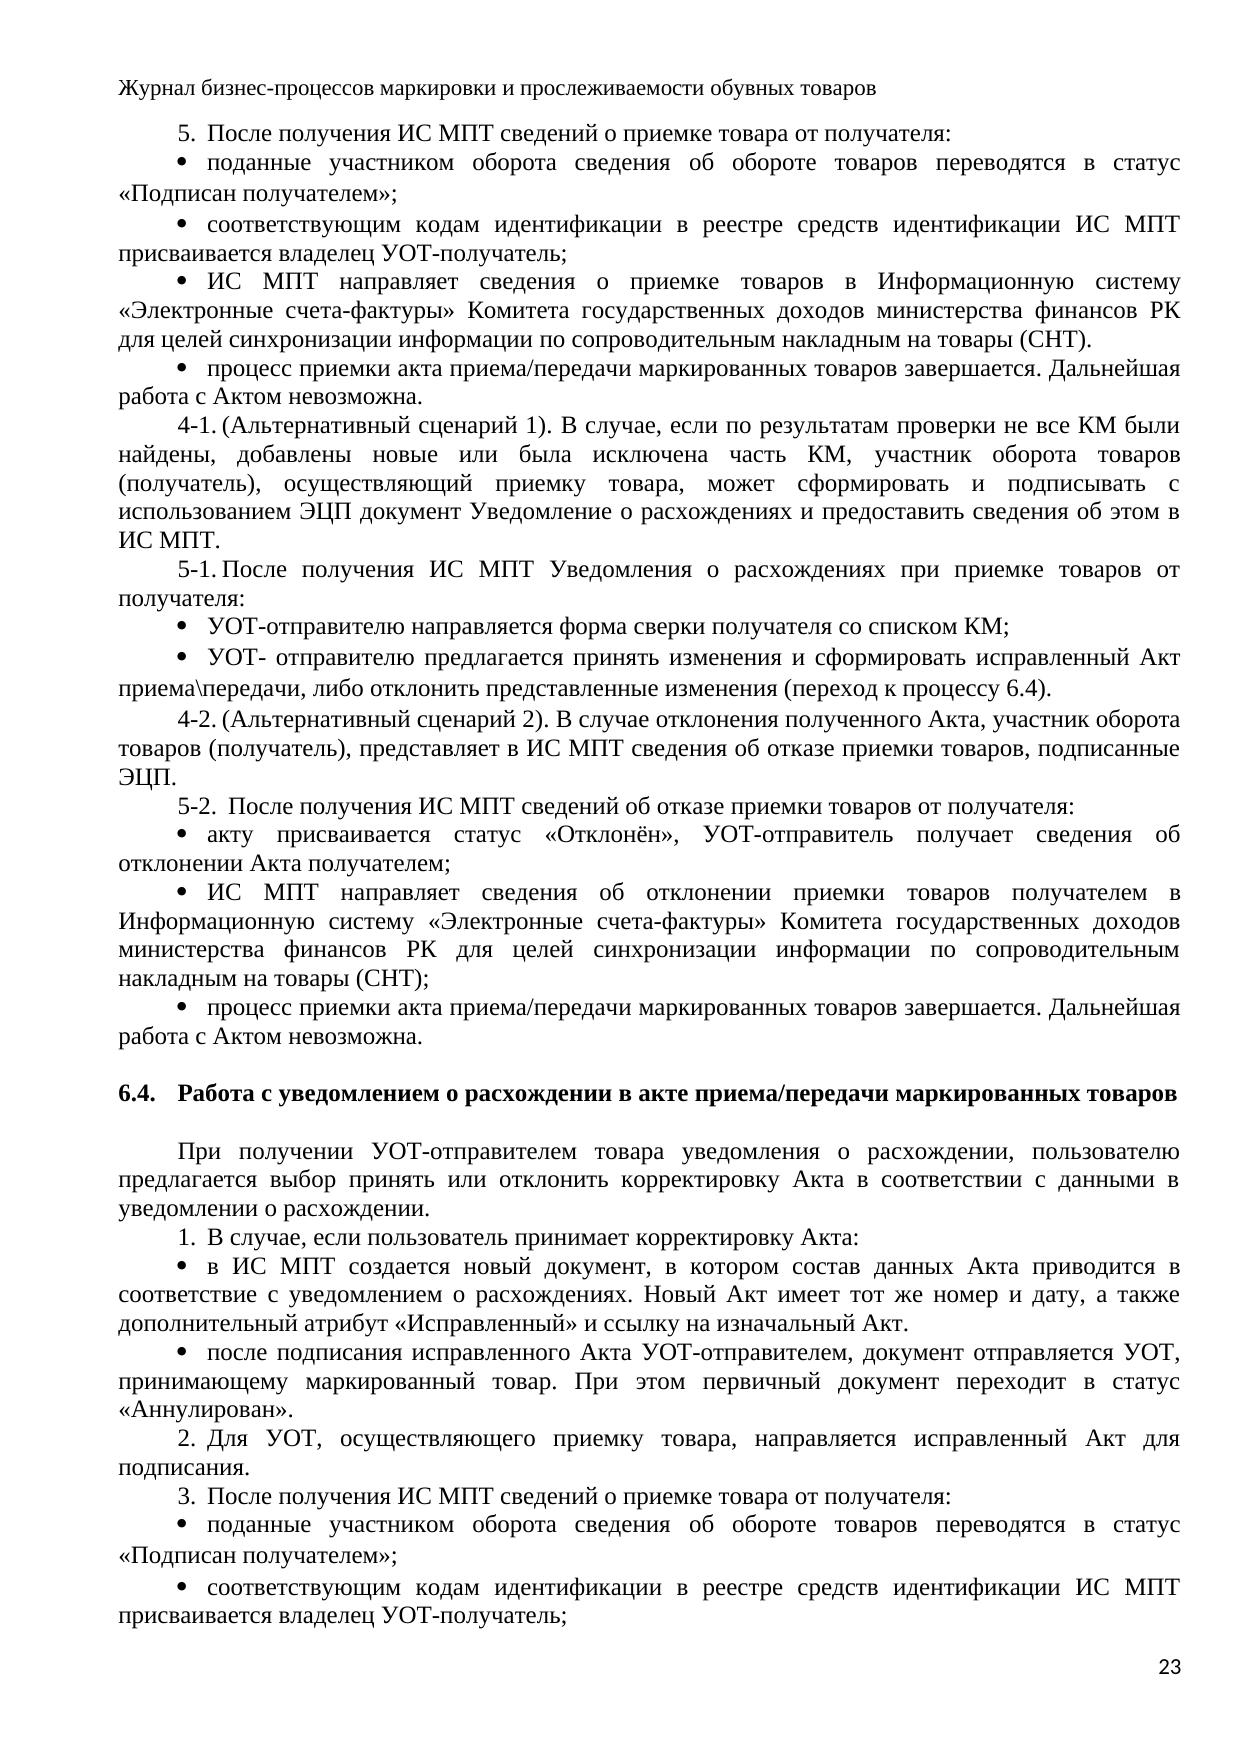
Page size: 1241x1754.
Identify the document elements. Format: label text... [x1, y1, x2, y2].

list Работа с уведомлением о расхождении в акте приема/передачи маркированных товаров [118, 1078, 1181, 1107]
list После получения ИС МПТ сведений о приемке товара от получателя: [118, 118, 1181, 147]
list ИС МПТ направляет сведения о приемке товаров в Информационную систему «Электронные счета-фактуры» Комитета государственных доходов министерства финансов РК для целей синхронизации информации по сопроводительным накладным на товары (СНТ). [118, 266, 1181, 353]
list УОТ- отправителю предлагается принять изменения и сформировать исправленный Акт приема\передачи, либо отклонить представленные изменения (переход к процессу 6.4). [118, 642, 1181, 702]
list в ИС МПТ создается новый документ, в котором состав данных Акта приводится в соответствие с уведомлением о расхождениях. Новый Акт имеет тот же номер и дату, а также дополнительный атрибут «Исправленный» и ссылку на изначальный Акт. [118, 1251, 1181, 1337]
list После получения ИС МПТ Уведомления о расхождениях при приемке товаров от получателя: [118, 554, 1181, 611]
list поданные участником оборота сведения об обороте товаров переводятся в статус «Подписан получателем»; [118, 1509, 1181, 1569]
list После получения ИС МПТ сведений о приемке товара от получателя: [118, 1481, 1181, 1509]
list Для УОТ, осуществляющего приемку товара, направляется исправленный Акт для подписания. [118, 1423, 1181, 1481]
list При получении УОТ-отправителем товара уведомления о расхождении, пользователю предлагается выбор принять или отклонить корректировку Акта в соответствии с данными в уведомлении о расхождении. [118, 1136, 1181, 1222]
list УОТ-отправителю направляется форма сверки получателя со списком КМ; [118, 611, 1181, 640]
list ИС МПТ направляет сведения об отклонении приемки товаров получателем в Информационную систему «Электронные счета-фактуры» Комитета государственных доходов министерства финансов РК для целей синхронизации информации по сопроводительным накладным на товары (СНТ); [118, 877, 1181, 992]
list процесс приемки акта приема/передачи маркированных товаров завершается. Дальнейшая работа с Актом невозможна. [118, 992, 1181, 1049]
list после подписания исправленного Акта УОТ-отправителем, документ отправляется УОТ, принимающему маркированный товар. При этом первичный документ переходит в статус «Аннулирован». [118, 1337, 1181, 1423]
list В случае, если пользователь принимает корректировку Акта: [118, 1222, 1181, 1251]
list (Альтернативный сценарий 1). В случае, если по результатам проверки не все КМ были найдены, добавлены новые или была исключена часть КМ, участник оборота товаров (получатель), осуществляющий приемку товара, может сформировать и подписывать с использованием ЭЦП документ Уведомление о расхождениях и предоставить сведения об этом в ИС МПТ. [118, 410, 1181, 554]
list процесс приемки акта приема/передачи маркированных товаров завершается. Дальнейшая работа с Актом невозможна. [118, 353, 1181, 410]
list акту присваивается статус «Отклонён», УОТ-отправитель получает сведения об отклонении Акта получателем; [118, 819, 1181, 877]
list После получения ИС МПТ сведений об отказе приемки товаров от получателя: [118, 791, 1181, 819]
list (Альтернативный сценарий 2). В случае отклонения полученного Акта, участник оборота товаров (получатель), представляет в ИС МПТ сведения об отказе приемки товаров, подписанные ЭЦП. [118, 704, 1181, 791]
list поданные участником оборота сведения об обороте товаров переводятся в статус «Подписан получателем»; [118, 147, 1181, 207]
list соответствующим кодам идентификации в реестре средств идентификации ИС МПТ присваивается владелец УОТ-получатель; [118, 209, 1181, 266]
list соответствующим кодам идентификации в реестре средств идентификации ИС МПТ присваивается владелец УОТ-получатель; [118, 1572, 1181, 1629]
